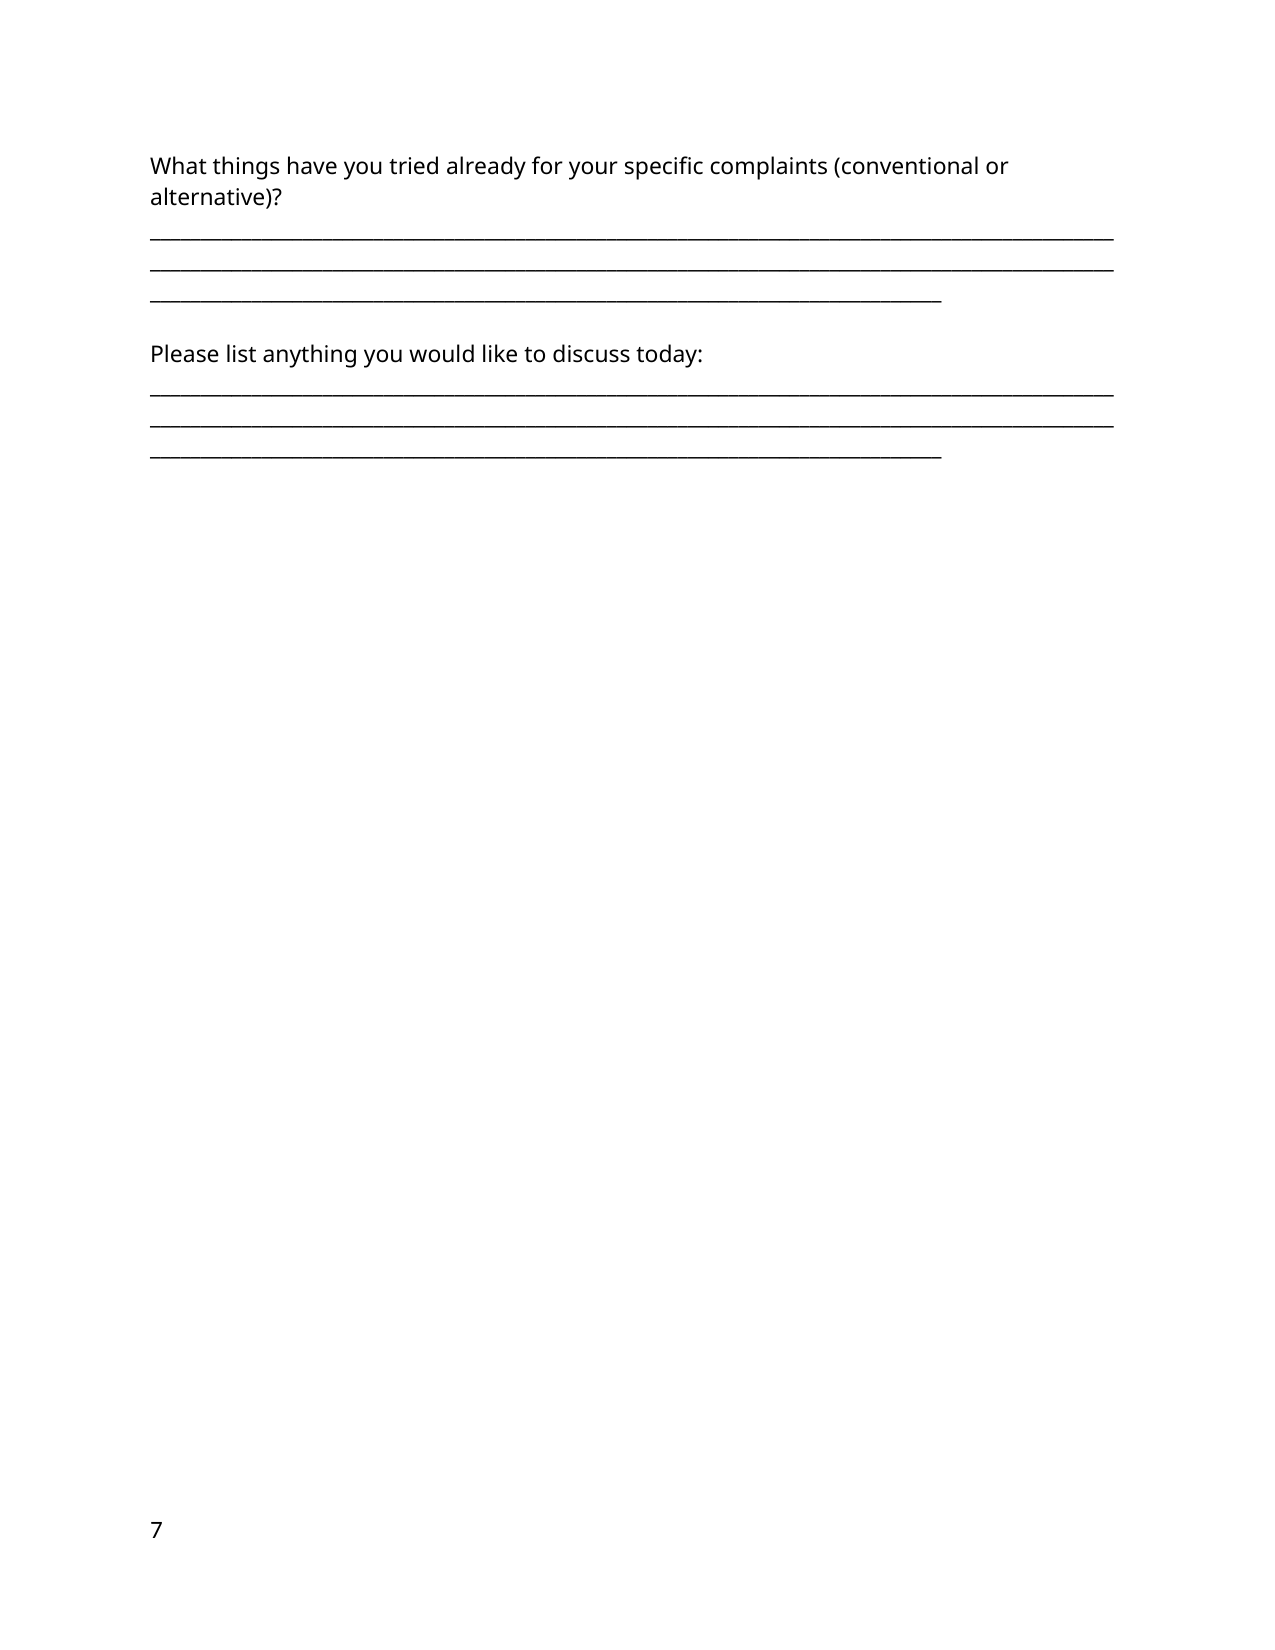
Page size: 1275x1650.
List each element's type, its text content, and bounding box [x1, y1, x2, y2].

text What things have you tried already for your specific complaints (conventional or alternative)? [150, 150, 1125, 212]
text ____________________________________________________________________________________________________________________________________________________________________________________________________________________________________________________________________________ [150, 212, 1125, 306]
text Please list anything you would like to discuss today: ____________________________________________________________________________________________________________________________________________________________________________________________________________________________________________________________________________ [150, 337, 1125, 462]
